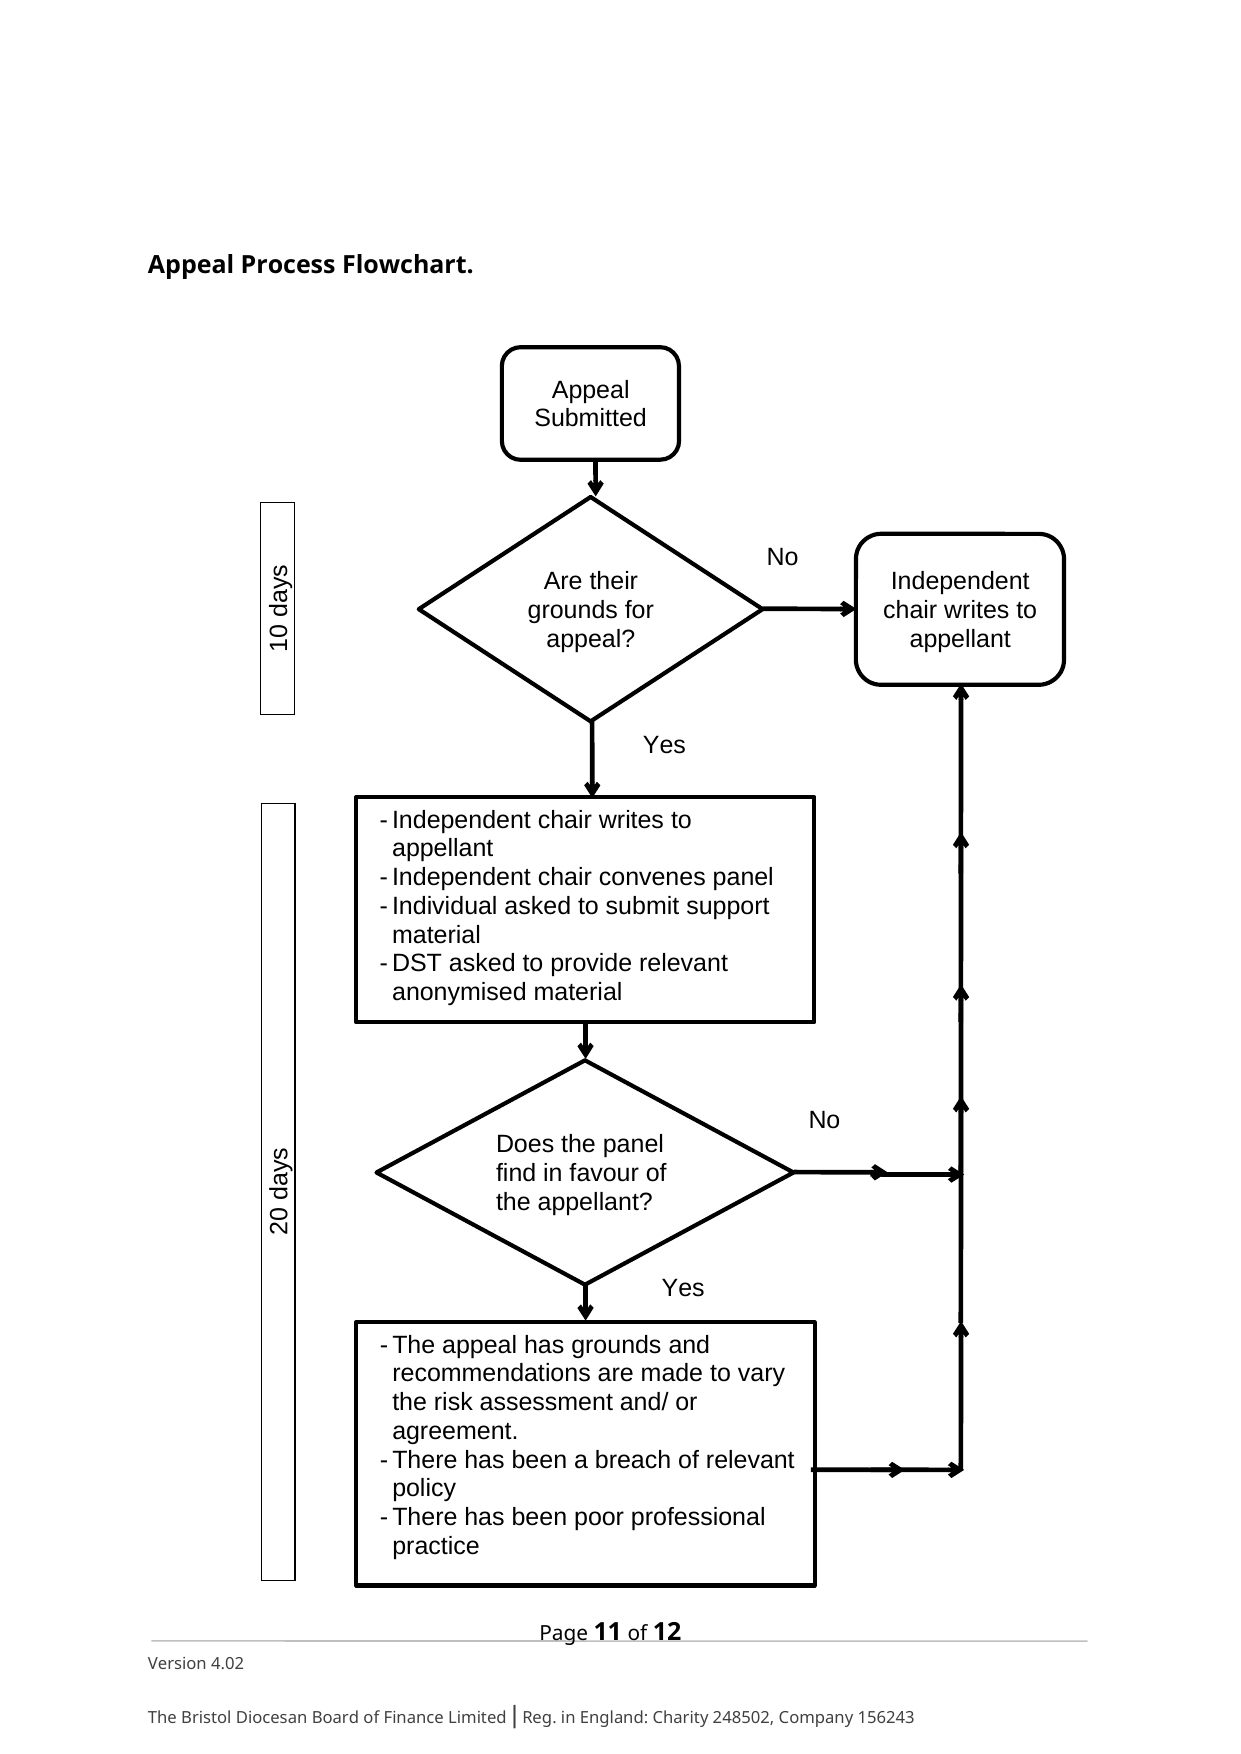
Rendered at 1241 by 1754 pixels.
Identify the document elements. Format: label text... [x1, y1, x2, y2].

subtitle Appeal Process Flowchart. [148, 247, 1072, 281]
